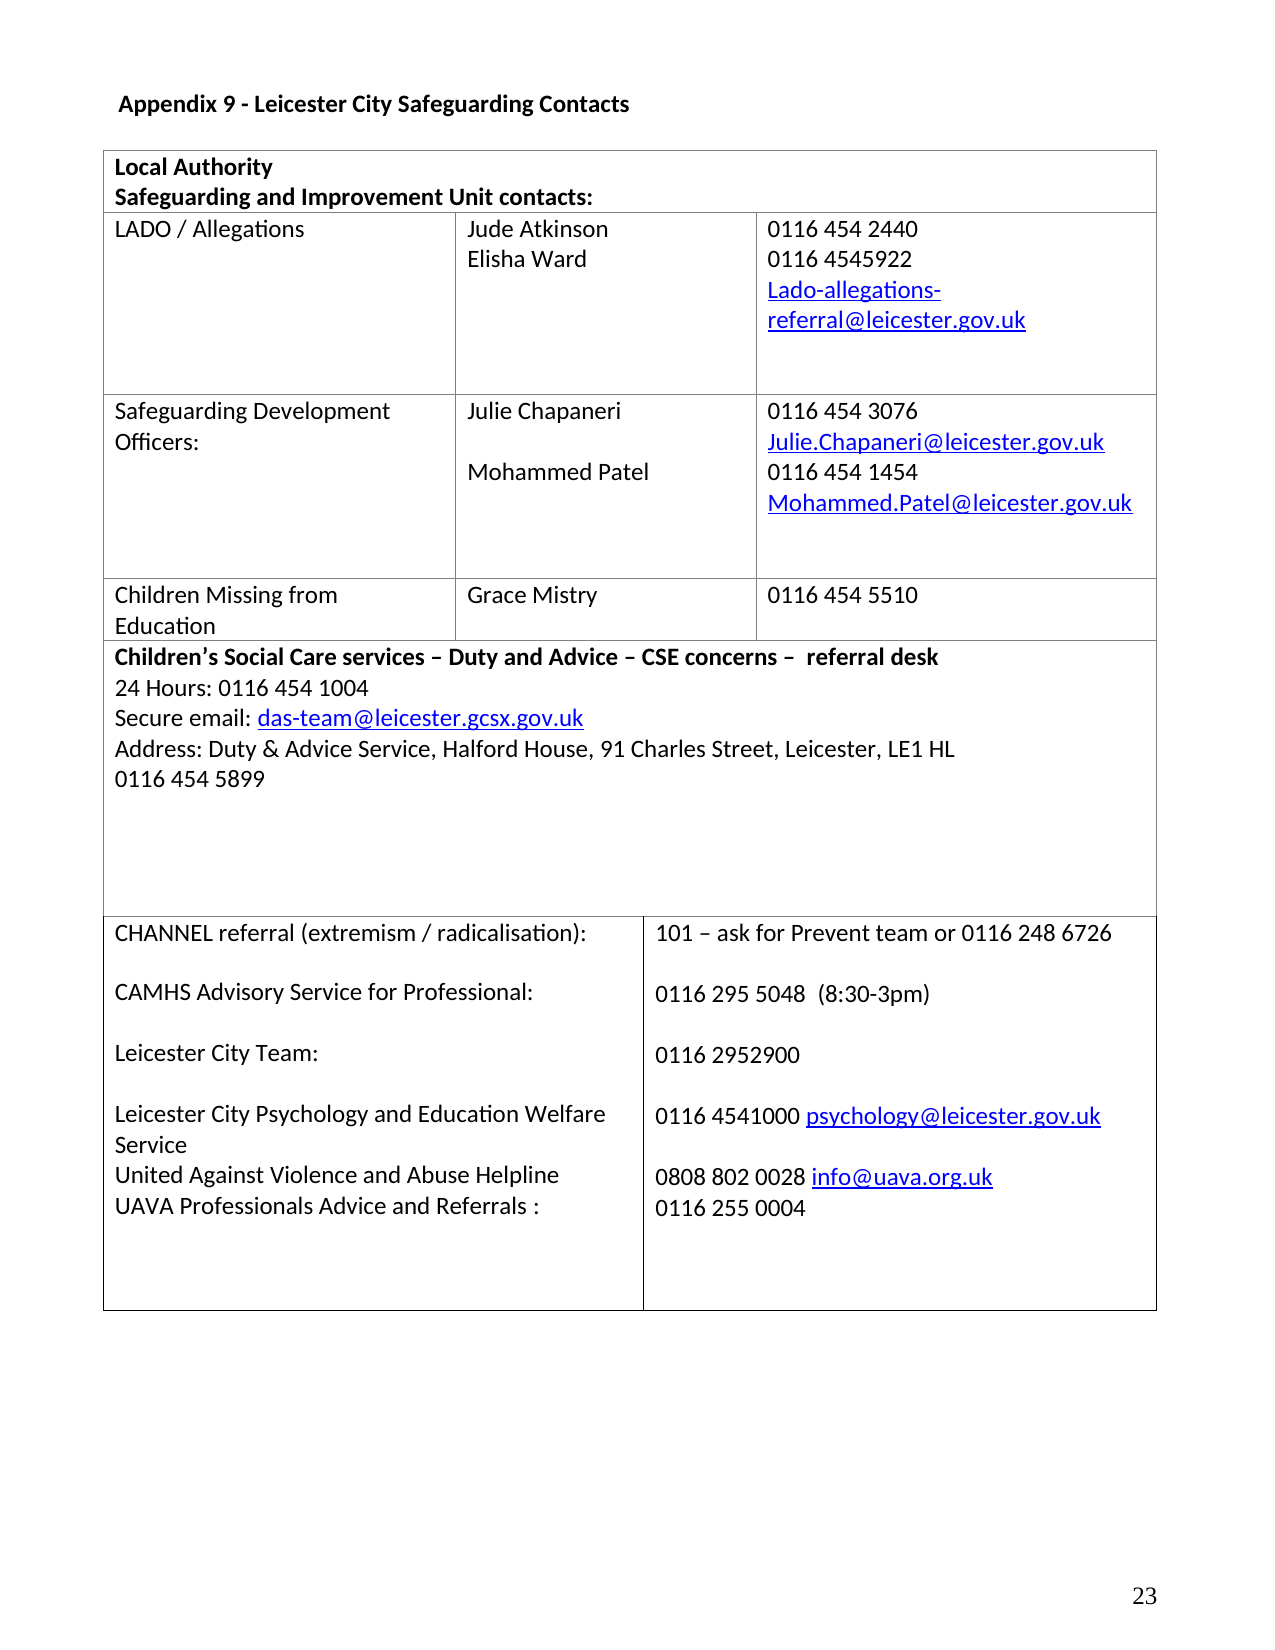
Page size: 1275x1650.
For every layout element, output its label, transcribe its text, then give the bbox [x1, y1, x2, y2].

table_cell 0116 454 3076 Julie.Chapaneri@leicester.gov.uk 0116 454 1454 Mohammed.Patel@leicester.gov.uk [757, 395, 1156, 578]
table_cell Jude Atkinson Elisha Ward [456, 213, 756, 394]
table_cell LADO / Allegations [104, 213, 455, 394]
table_cell Children’s Social Care services – Duty and Advice – CSE concerns – referral desk 24 Hours: 0116 454 1004 Secure email: das-team@leicester.gcsx.gov.uk Address: Duty & Advice Service, Halford House, 91 Charles Street, Leicester, LE1 HL 0116 454 5899 [104, 641, 1156, 916]
table_cell Grace Mistry [456, 579, 756, 640]
table_cell Children Missing from Education [104, 579, 455, 640]
table_cell Safeguarding and Improvement Unit contacts: [104, 181, 1156, 212]
subtitle Appendix 9 - Leicester City Safeguarding Contacts [118, 89, 1157, 119]
table_cell Julie Chapaneri Mohammed Patel [456, 395, 756, 578]
table_header Local Authority [104, 151, 1156, 181]
table_cell Safeguarding Development Officers: [104, 395, 455, 578]
table_cell 0116 454 2440 0116 4545922 Lado-allegations-referral@leicester.gov.uk [757, 213, 1156, 394]
table_cell 101 – ask for Prevent team or 0116 248 6726 0116 295 5048 (8:30-3pm) 0116 2952900 0116 4541000 psychology@leicester.gov.uk 0808 802 0028 info@uava.org.uk 0116 255 0004 [644, 917, 1156, 1310]
table_cell CHANNEL referral (extremism / radicalisation): CAMHS Advisory Service for Professional: Leicester City Team: Leicester City Psychology and Education Welfare Service United Against Violence and Abuse Helpline UAVA Professionals Advice and Referrals : [104, 917, 643, 1310]
table_cell 0116 454 5510 [757, 579, 1156, 640]
